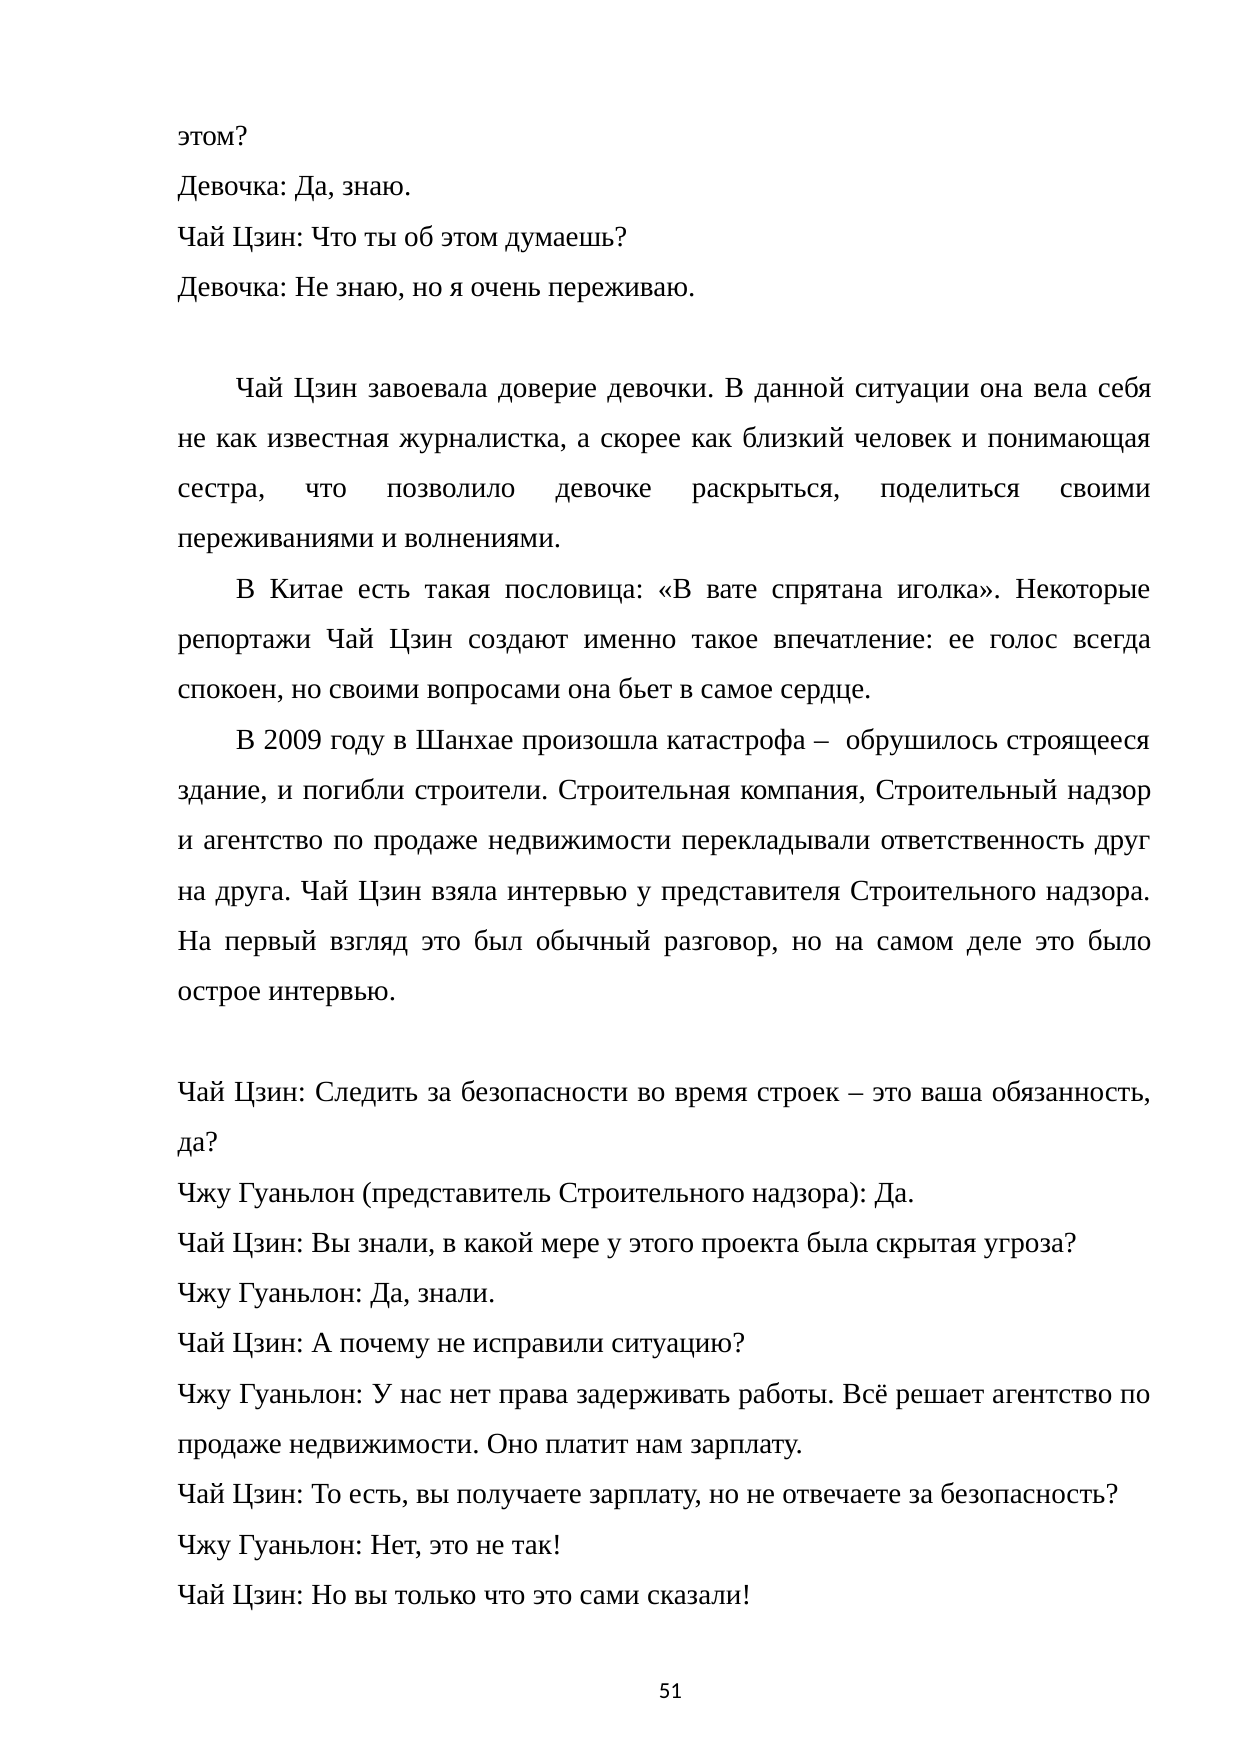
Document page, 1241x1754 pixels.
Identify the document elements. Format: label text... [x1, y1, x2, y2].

text Чай Цзин: Что ты об этом думаешь? [177, 219, 1152, 252]
text Девочка: Не знаю, но я очень переживаю. [177, 269, 1152, 303]
text Чжу Гуаньлон (представитель Строительного надзора): Да. [177, 1175, 1152, 1208]
text Чай Цзин: Вы знали, в какой мере у этого проекта была скрытая угроза? [177, 1225, 1152, 1258]
text Чжу Гуаньлон: Нет, это не так! [177, 1527, 1152, 1560]
text Чай Цзин завоевала доверие девочки. В данной ситуации она вела себя не как известная журналистка, а скорее как близкий человек и понимающая сестра, что позволило девочке раскрыться, поделиться своими переживаниями и волнениями. [177, 370, 1152, 554]
text В 2009 году в Шанхае произошла катастрофа – обрушилось строящееся здание, и погибли строители. Строительная компания, Строительный надзор и агентство по продаже недвижимости перекладывали ответственность друг на друга. Чай Цзин взяла интервью у представителя Строительного надзора. На первый взгляд это был обычный разговор, но на самом деле это было острое интервью. [177, 722, 1152, 1007]
text Чай Цзин: А почему не исправили ситуацию? [177, 1326, 1152, 1359]
text Чай Цзин: Но вы только что это сами сказали! [177, 1577, 1152, 1611]
text Чжу Гуаньлон: Да, знали. [177, 1275, 1152, 1309]
text В Китае есть такая пословица: «В вате спрятана иголка». Некоторые репортажи Чай Цзин создают именно такое впечатление: ее голос всегда спокоен, но своими вопросами она бьет в самое сердце. [177, 571, 1152, 705]
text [177, 118, 1152, 152]
text Чжу Гуаньлон: У нас нет права задерживать работы. Всё решает агентство по продаже недвижимости. Оно платит нам зарплату. [177, 1376, 1152, 1460]
text Девочка: Да, знаю. [177, 168, 1152, 202]
text Чай Цзин: Следить за безопасности во время строек – это ваша обязанность, да? [177, 1074, 1152, 1158]
text Чай Цзин: То есть, вы получаете зарплату, но не отвечаете за безопасность? [177, 1477, 1152, 1510]
